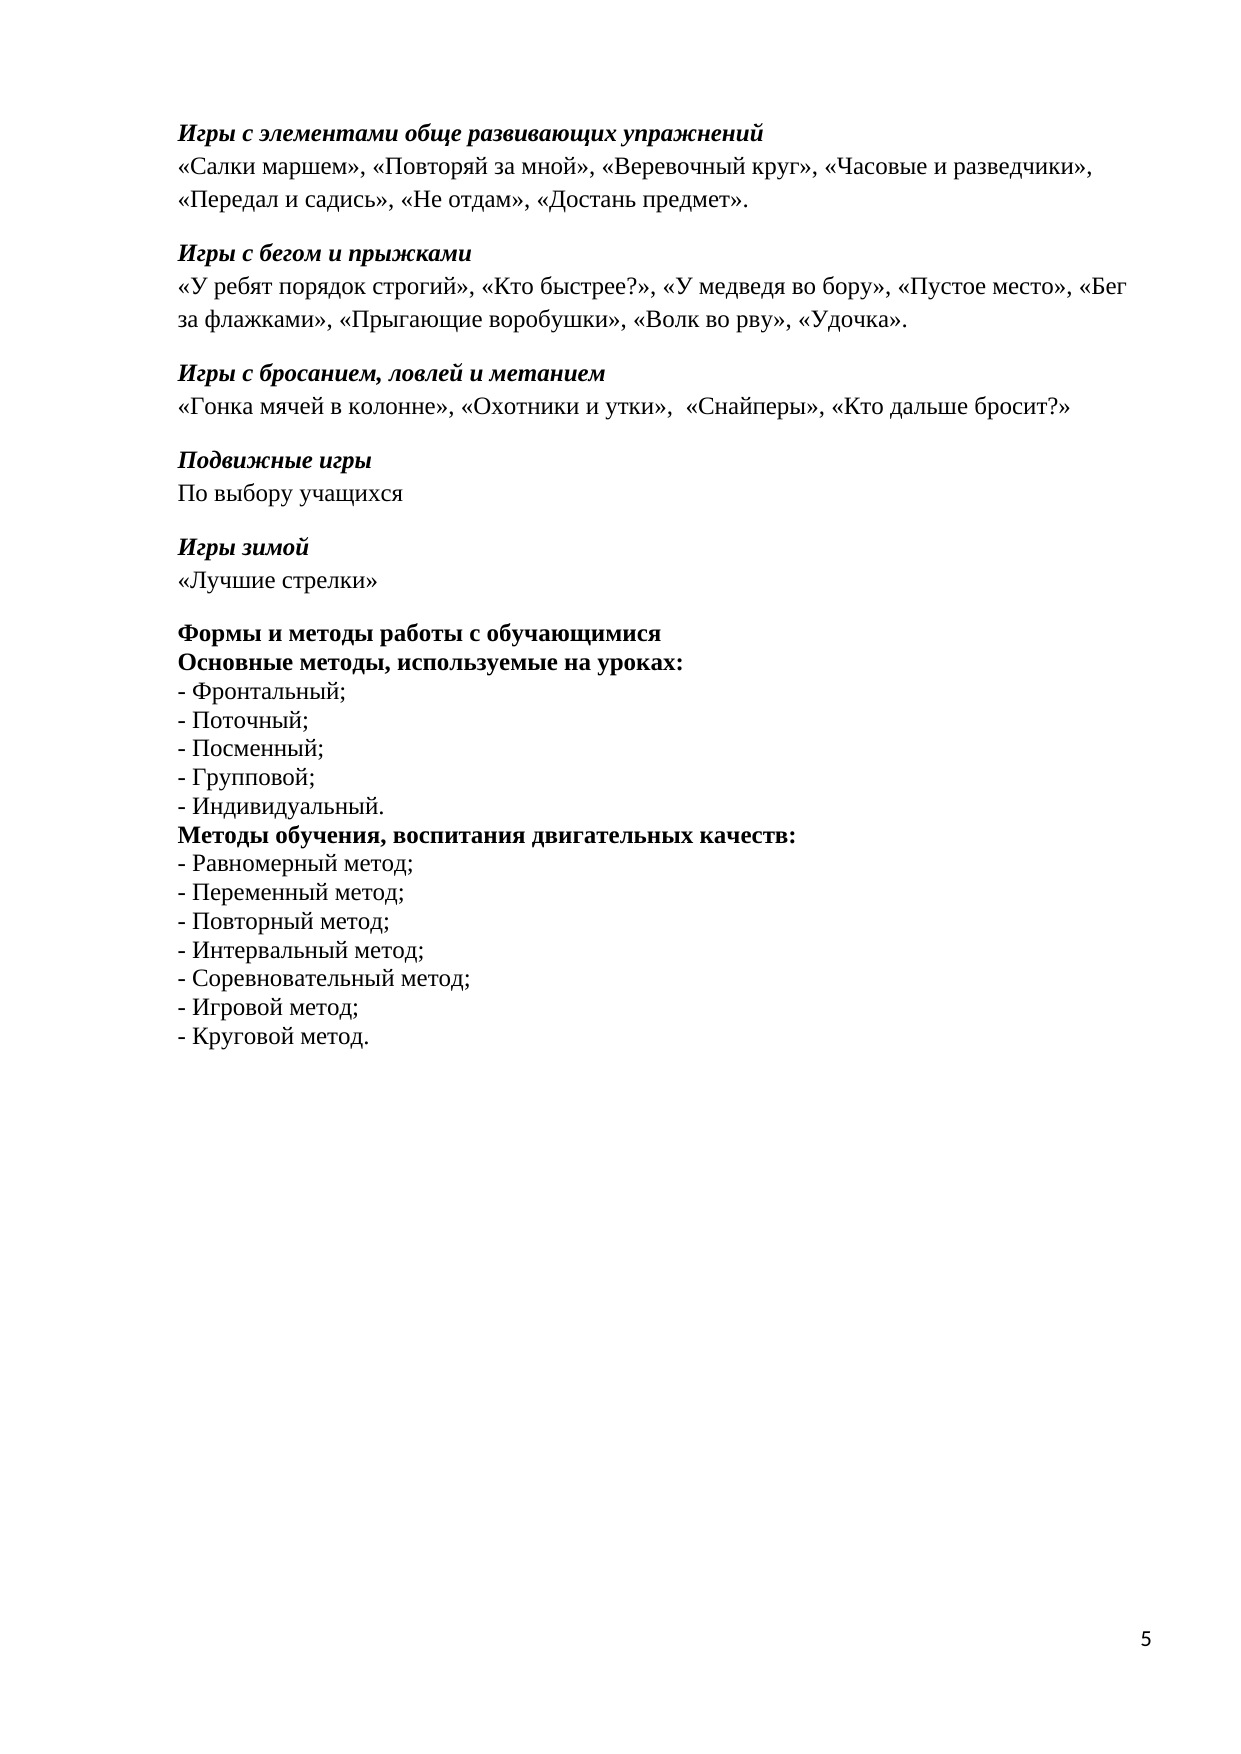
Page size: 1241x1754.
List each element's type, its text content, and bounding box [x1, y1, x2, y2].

text - Игровой метод; [177, 992, 1152, 1021]
text - Индивидуальный. [177, 791, 1152, 820]
text - Интервальный метод; [177, 935, 1152, 963]
text Методы обучения, воспитания двигательных качеств: [177, 820, 1152, 848]
text Игры с бегом и прыжками «У ребят порядок строгий», «Кто быстрее?», «У медведя во бору», «Пустое место», «Бег за флажками», «Прыгающие воробушки», «Волк во рву», «Удочка». [177, 238, 1152, 333]
text Подвижные игры По выбору учащихся [177, 445, 1152, 507]
text - Круговой метод. [177, 1021, 1152, 1050]
text Игры зимой «Лучшие стрелки» [177, 532, 1152, 593]
text - Посменный; [177, 733, 1152, 762]
text Игры с бросанием, ловлей и метанием «Гонка мячей в колонне», «Охотники и утки», «Снайперы», «Кто дальше бросит?» [177, 358, 1152, 420]
text - Фронтальный; [177, 676, 1152, 705]
text - Поточный; [177, 705, 1152, 733]
text - Повторный метод; [177, 906, 1152, 935]
text - Групповой; [177, 762, 1152, 791]
text Формы и методы работы с обучающимися [177, 618, 1152, 647]
text - Переменный метод; [177, 877, 1152, 906]
text Основные методы, используемые на уроках: [177, 647, 1152, 676]
text - Равномерный метод; [177, 848, 1152, 877]
text Игры с элементами обще развивающих упражнений «Салки маршем», «Повторяй за мной», «Веревочный круг», «Часовые и разведчики», «Передал и садись», «Не отдам», «Достань предмет». [177, 118, 1152, 213]
text - Соревновательный метод; [177, 963, 1152, 992]
